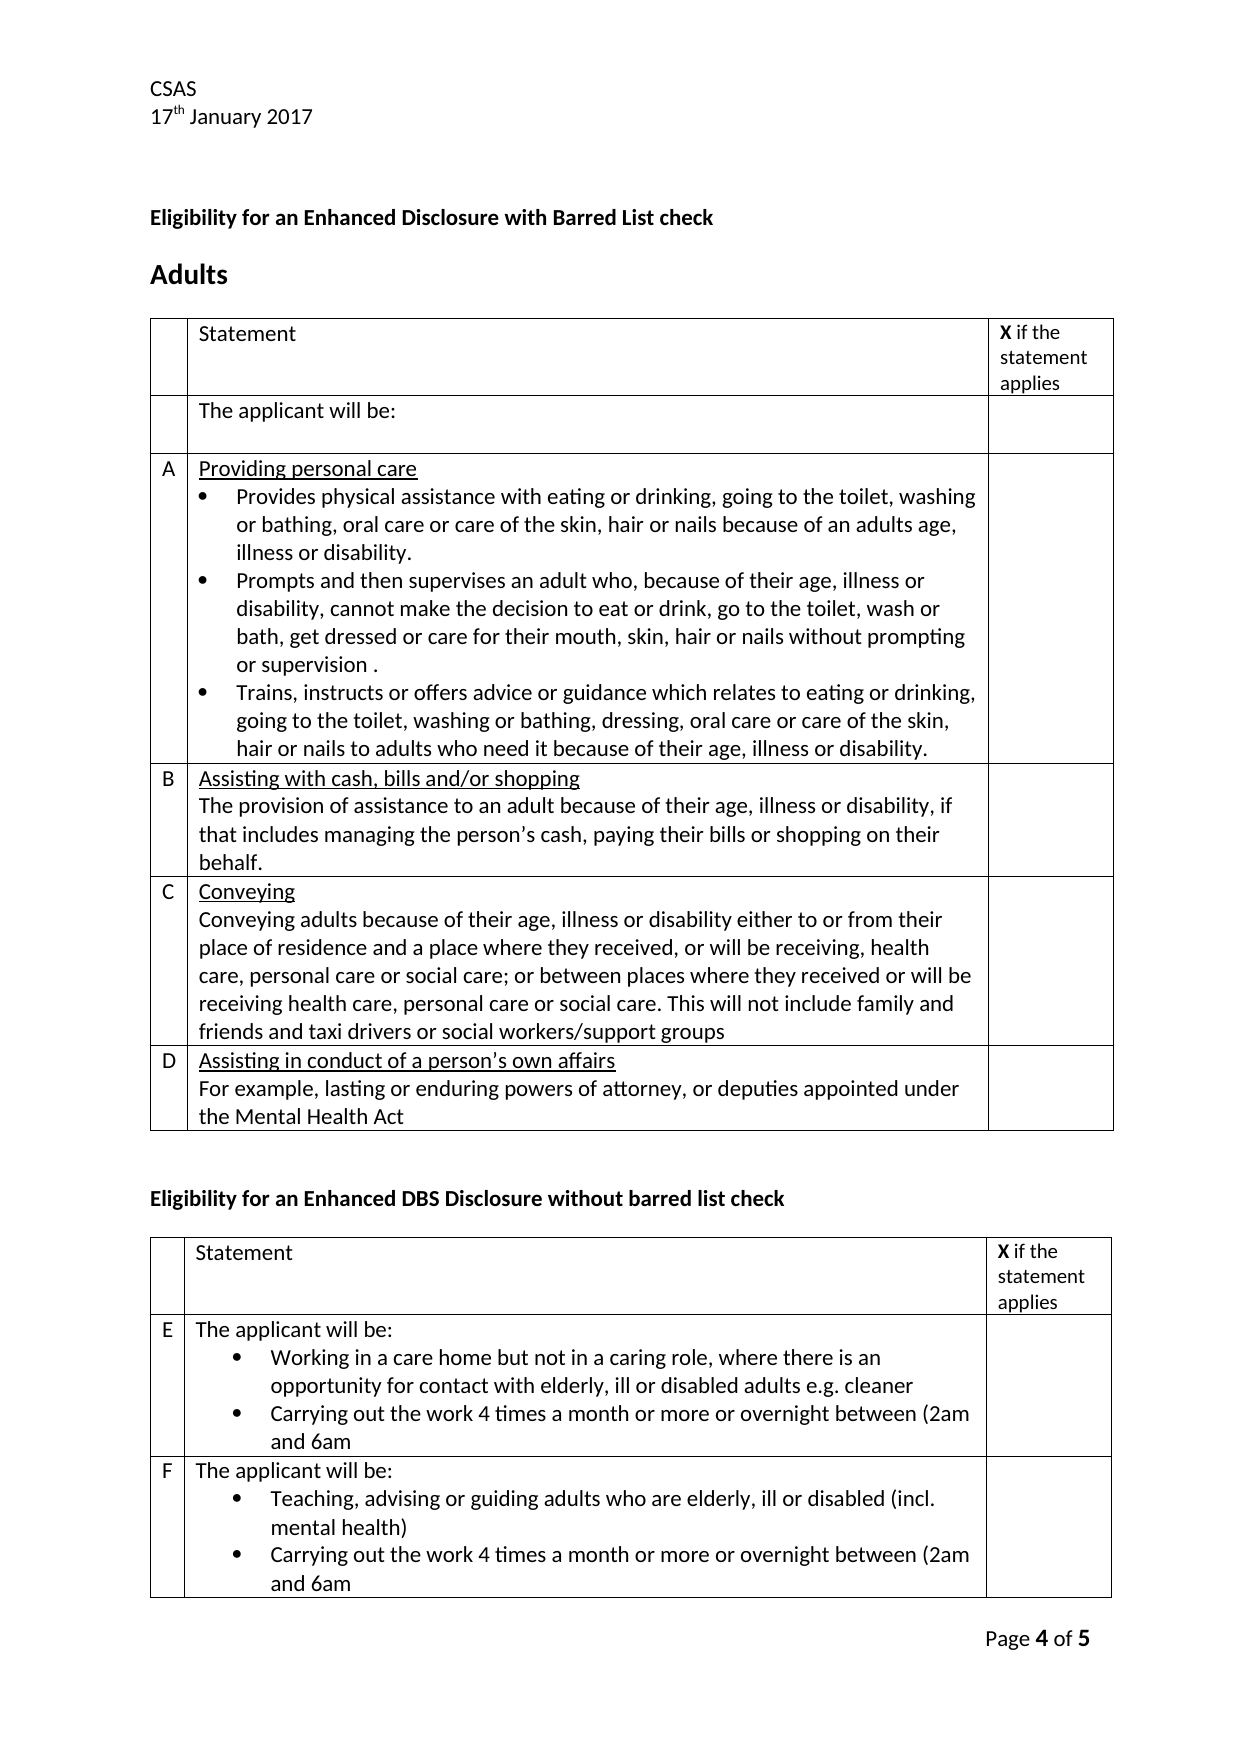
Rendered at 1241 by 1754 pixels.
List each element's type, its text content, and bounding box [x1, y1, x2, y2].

table_cell F [151, 1457, 184, 1597]
table_cell Assisting in conduct of a person’s own affairs For example, lasting or enduring powers of attorney, or deputies appointed under the Mental Health Act [188, 1046, 988, 1130]
table_cell Assisting with cash, bills and/or shopping The provision of assistance to an adult because of their age, illness or disability, if that includes managing the person’s cash, paying their bills or shopping on their behalf. [188, 764, 988, 876]
table_header [151, 1238, 184, 1314]
table_header Statement [188, 319, 988, 395]
table_cell Conveying Conveying adults because of their age, illness or disability either to or from their place of residence and a place where they received, or will be receiving, health care, personal care or social care; or between places where they received or will be receiving health care, personal care or social care. This will not include family and friends and taxi drivers or social workers/support groups [188, 877, 988, 1045]
table_cell [987, 1315, 1111, 1456]
text Eligibility for an Enhanced Disclosure with Barred List check [150, 203, 1090, 231]
table_cell The applicant will be: Teaching, advising or guiding adults who are elderly, ill or disabled (incl. mental health) Carrying out the work 4 times a month or more or overnight between (2am and 6am [185, 1457, 986, 1597]
text Eligibility for an Enhanced DBS Disclosure without barred list check [150, 1184, 1090, 1212]
table_cell The applicant will be: [188, 396, 988, 453]
table_cell B [151, 764, 187, 876]
table_cell D [151, 1046, 187, 1130]
table_cell [989, 877, 1113, 1045]
table_cell C [151, 877, 187, 1045]
table_cell [989, 396, 1113, 453]
table_cell E [151, 1315, 184, 1456]
table_cell [989, 1046, 1113, 1130]
table_cell [989, 764, 1113, 876]
table_header X if the statement applies [987, 1238, 1111, 1314]
table_cell [987, 1457, 1111, 1597]
table_cell [989, 454, 1113, 763]
text Adults [150, 256, 1090, 292]
table_cell [151, 396, 187, 453]
table_header [151, 319, 187, 395]
table_cell The applicant will be: Working in a care home but not in a caring role, where there is an opportunity for contact with elderly, ill or disabled adults e.g. cleaner Carrying out the work 4 times a month or more or overnight between (2am and 6am [185, 1315, 986, 1456]
table_header Statement [185, 1238, 986, 1314]
table_cell A [151, 454, 187, 763]
table_cell Providing personal care Provides physical assistance with eating or drinking, going to the toilet, washing or bathing, oral care or care of the skin, hair or nails because of an adults age, illness or disability. Prompts and then supervises an adult who, because of their age, illness or disability, cannot make the decision to eat or drink, go to the toilet, wash or bath, get dressed or care for their mouth, skin, hair or nails without prompting or supervision . Trains, instructs or offers advice or guidance which relates to eating or drinking, going to the toilet, washing or bathing, dressing, oral care or care of the skin, hair or nails to adults who need it because of their age, illness or disability. [188, 454, 988, 763]
table_header X if the statement applies [989, 319, 1113, 395]
